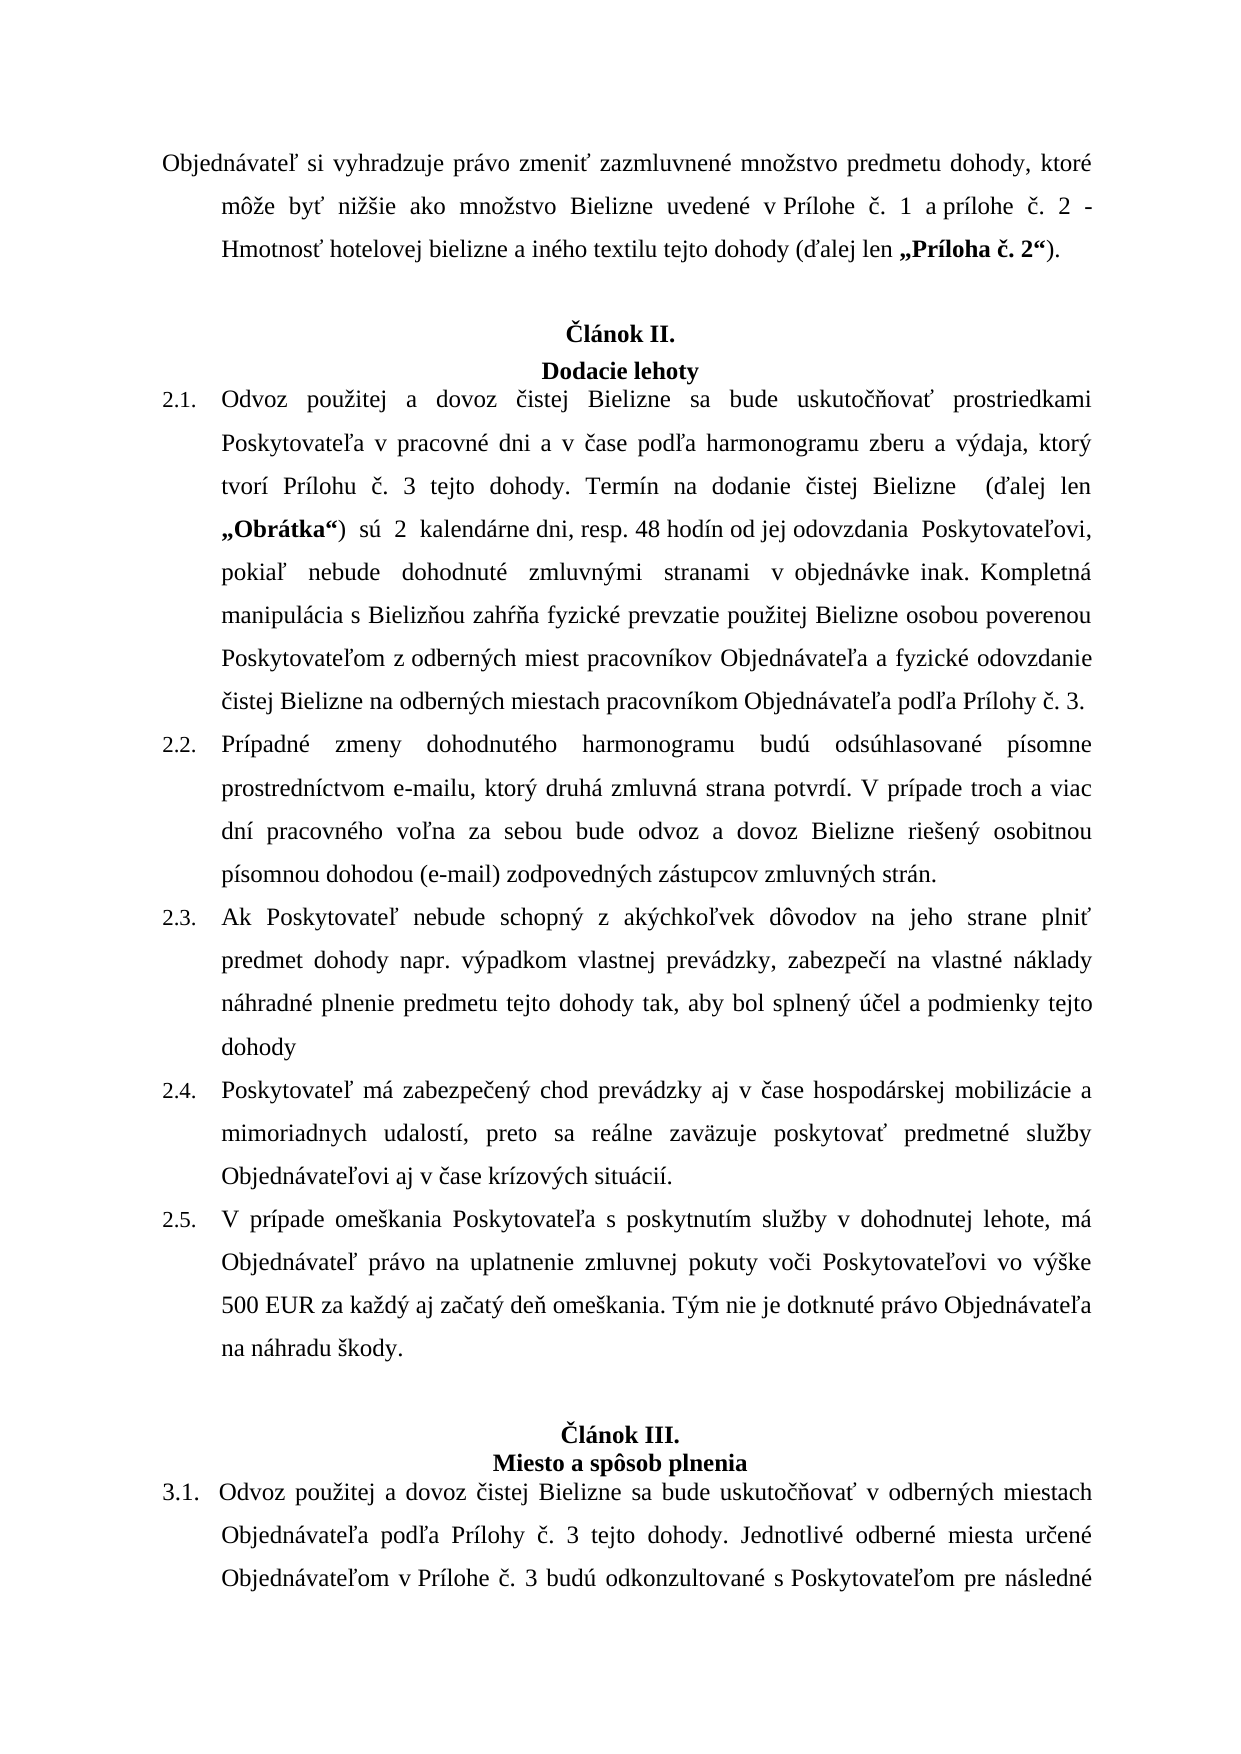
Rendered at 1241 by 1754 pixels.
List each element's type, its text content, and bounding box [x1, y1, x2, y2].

text Článok III. [148, 1420, 1093, 1448]
text Článok II. [148, 319, 1093, 348]
list Prípadné zmeny dohodnutého harmonogramu budú odsúhlasované písomne prostredníctvom e-mailu, ktorý druhá zmluvná strana potvrdí. V prípade troch a viac dní pracovného voľna za sebou bude odvoz a dovoz Bielizne riešený osobitnou písomnou dohodou (e-mail) zodpovedných zástupcov zmluvných strán. [162, 729, 1093, 888]
text Miesto a spôsob plnenia [148, 1448, 1093, 1477]
list Ak Poskytovateľ nebude schopný z akýchkoľvek dôvodov na jeho strane plniť predmet dohody napr. výpadkom vlastnej prevádzky, zabezpečí na vlastné náklady náhradné plnenie predmetu tejto dohody tak, aby bol splnený účel a podmienky tejto dohody [162, 902, 1093, 1060]
list Odvoz použitej a dovoz čistej Bielizne sa bude uskutočňovať prostriedkami Poskytovateľa v pracovné dni a v čase podľa harmonogramu zberu a výdaja, ktorý tvorí Prílohu č. 3 tejto dohody. Termín na dodanie čistej Bielizne (ďalej len „Obrátka“) sú 2 kalendárne dni, resp. 48 hodín od jej odovzdania Poskytovateľovi, pokiaľ nebude dohodnuté zmluvnými stranami v objednávke inak. Kompletná manipulácia s Bielizňou zahŕňa fyzické prevzatie použitej Bielizne osobou poverenou Poskytovateľom z odberných miest pracovníkov Objednávateľa a fyzické odovzdanie čistej Bielizne na odberných miestach pracovníkom Objednávateľa podľa Prílohy č. 3. [162, 384, 1093, 715]
list Poskytovateľ má zabezpečený chod prevádzky aj v čase hospodárskej mobilizácie a mimoriadnych udalostí, preto sa reálne zaväzuje poskytovať predmetné služby Objednávateľovi aj v čase krízových situácií. [162, 1075, 1093, 1190]
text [162, 1477, 1093, 1592]
list V prípade omeškania Poskytovateľa s poskytnutím služby v dohodnutej lehote, má Objednávateľ právo na uplatnenie zmluvnej pokuty voči Poskytovateľovi vo výške 500 EUR za každý aj začatý deň omeškania. Tým nie je dotknuté právo Objednávateľa na náhradu škody. [162, 1204, 1093, 1362]
text Dodacie lehoty [148, 356, 1093, 384]
